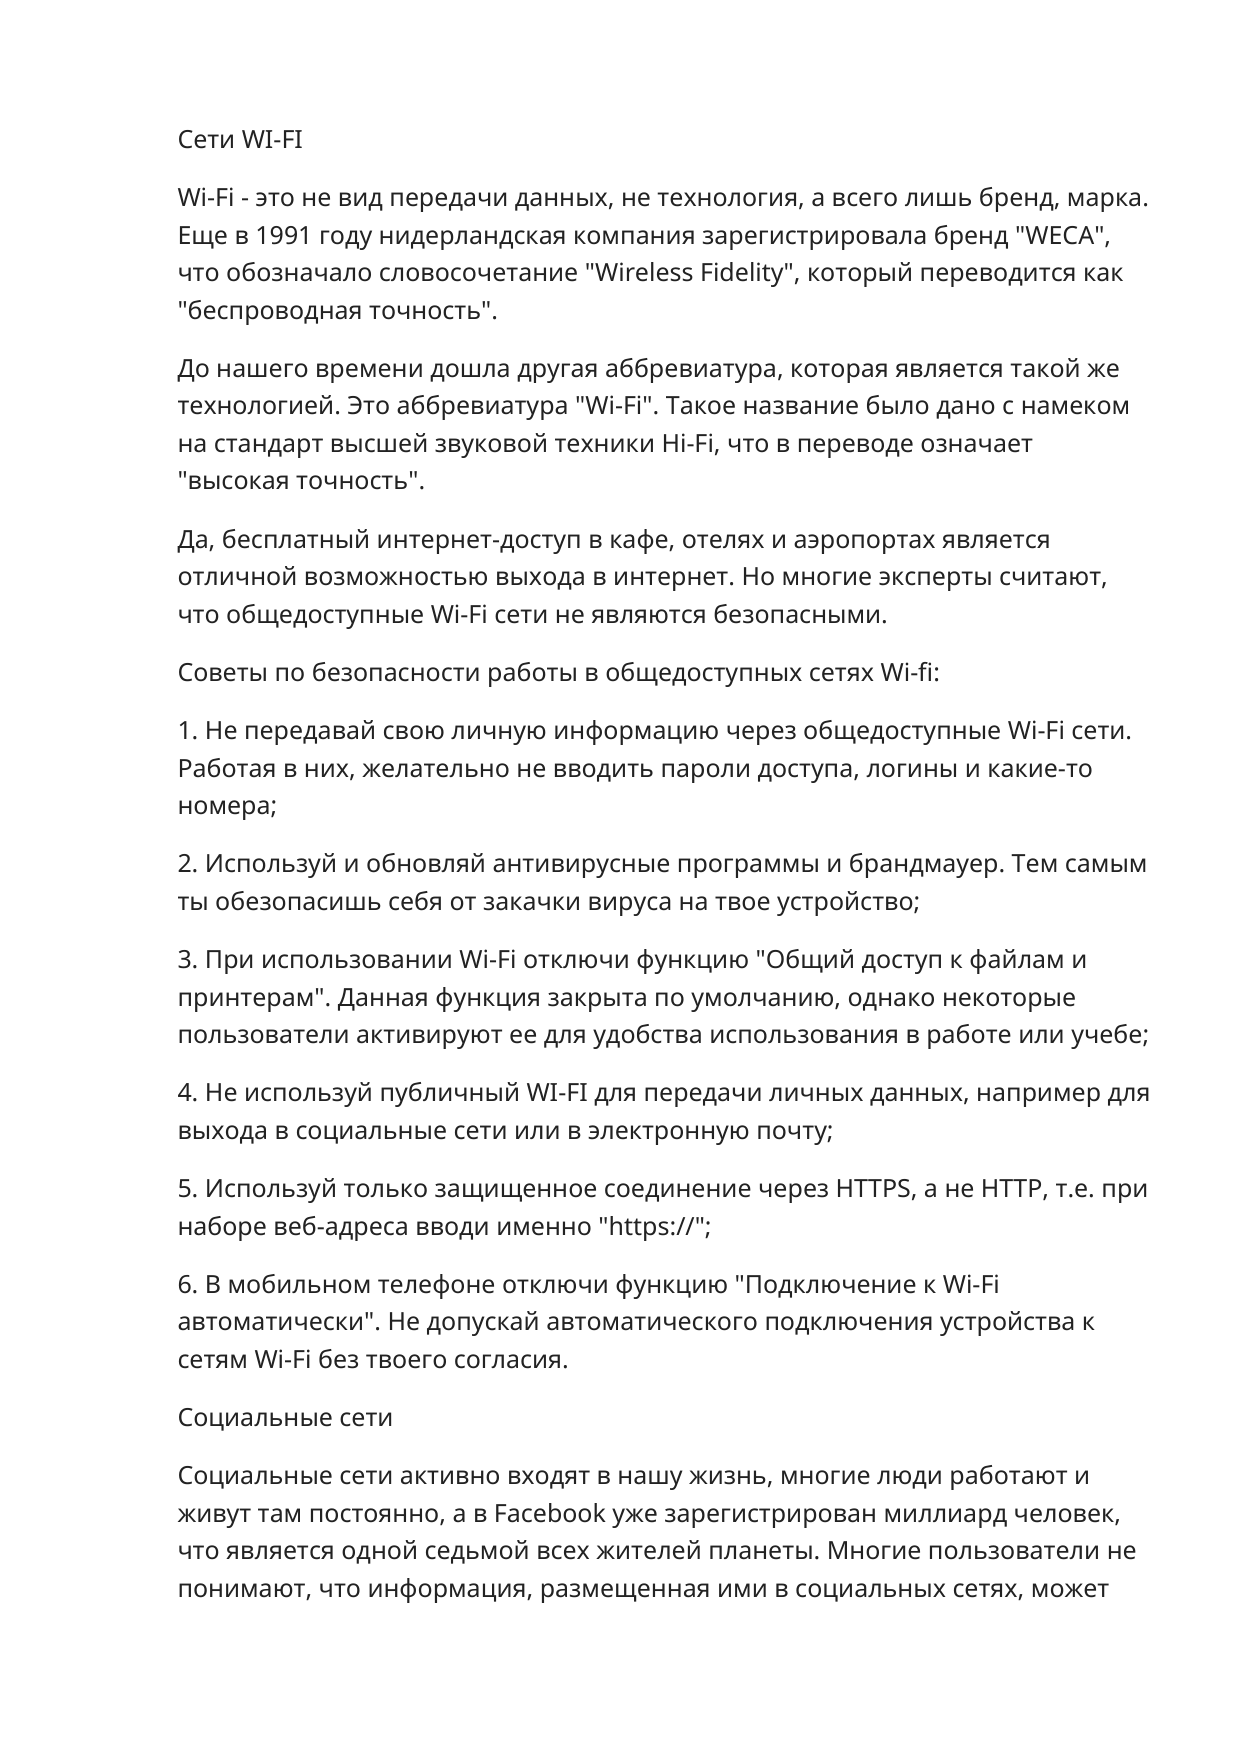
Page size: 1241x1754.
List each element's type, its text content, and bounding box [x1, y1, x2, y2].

text Советы по безопасности работы в общедоступных сетях Wi-fi: [177, 651, 1152, 688]
text 3. При использовании Wi-Fi отключи функцию "Общий доступ к файлам и принтерам". Данная функция закрыта по умолчанию, однако некоторые пользователи активируют ее для удобства использования в работе или учебе; [177, 938, 1152, 1051]
text Социальные сети [177, 1396, 1152, 1434]
text Да, бесплатный интернет-доступ в кафе, отелях и аэропортах является отличной возможностью выхода в интернет. Но многие эксперты считают, что общедоступные Wi-Fi сети не являются безопасными. [177, 518, 1152, 630]
text 6. В мобильном телефоне отключи функцию "Подключение к Wi-Fi автоматически". Не допускай автоматического подключения устройства к сетям Wi-Fi без твоего согласия. [177, 1263, 1152, 1375]
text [177, 1454, 1152, 1604]
text 2. Используй и обновляй антивирусные программы и брандмауер. Тем самым ты обезопасишь себя от закачки вируса на твое устройство; [177, 842, 1152, 917]
text 4. Не используй публичный WI-FI для передачи личных данных, например для выхода в социальные сети или в электронную почту; [177, 1071, 1152, 1146]
text 5. Используй только защищенное соединение через HTTPS, а не HTTP, т.е. при наборе веб-адреса вводи именно "https://"; [177, 1167, 1152, 1242]
text Wi-Fi - это не вид передачи данных, не технология, а всего лишь бренд, марка. Еще в 1991 году нидерландская компания зарегистрировала бренд "WECA", что обозначало словосочетание "Wireless Fidelity", который переводится как "беспроводная точность". [177, 176, 1152, 326]
text Сети WI-FI [177, 118, 1152, 156]
text До нашего времени дошла другая аббревиатура, которая является такой же технологией. Это аббревиатура "Wi-Fi". Такое название было дано с намеком на стандарт высшей звуковой техники Hi-Fi, что в переводе означает "высокая точность". [177, 347, 1152, 497]
text 1. Не передавай свою личную информацию через общедоступные Wi-Fi сети. Работая в них, желательно не вводить пароли доступа, логины и какие-то номера; [177, 709, 1152, 822]
